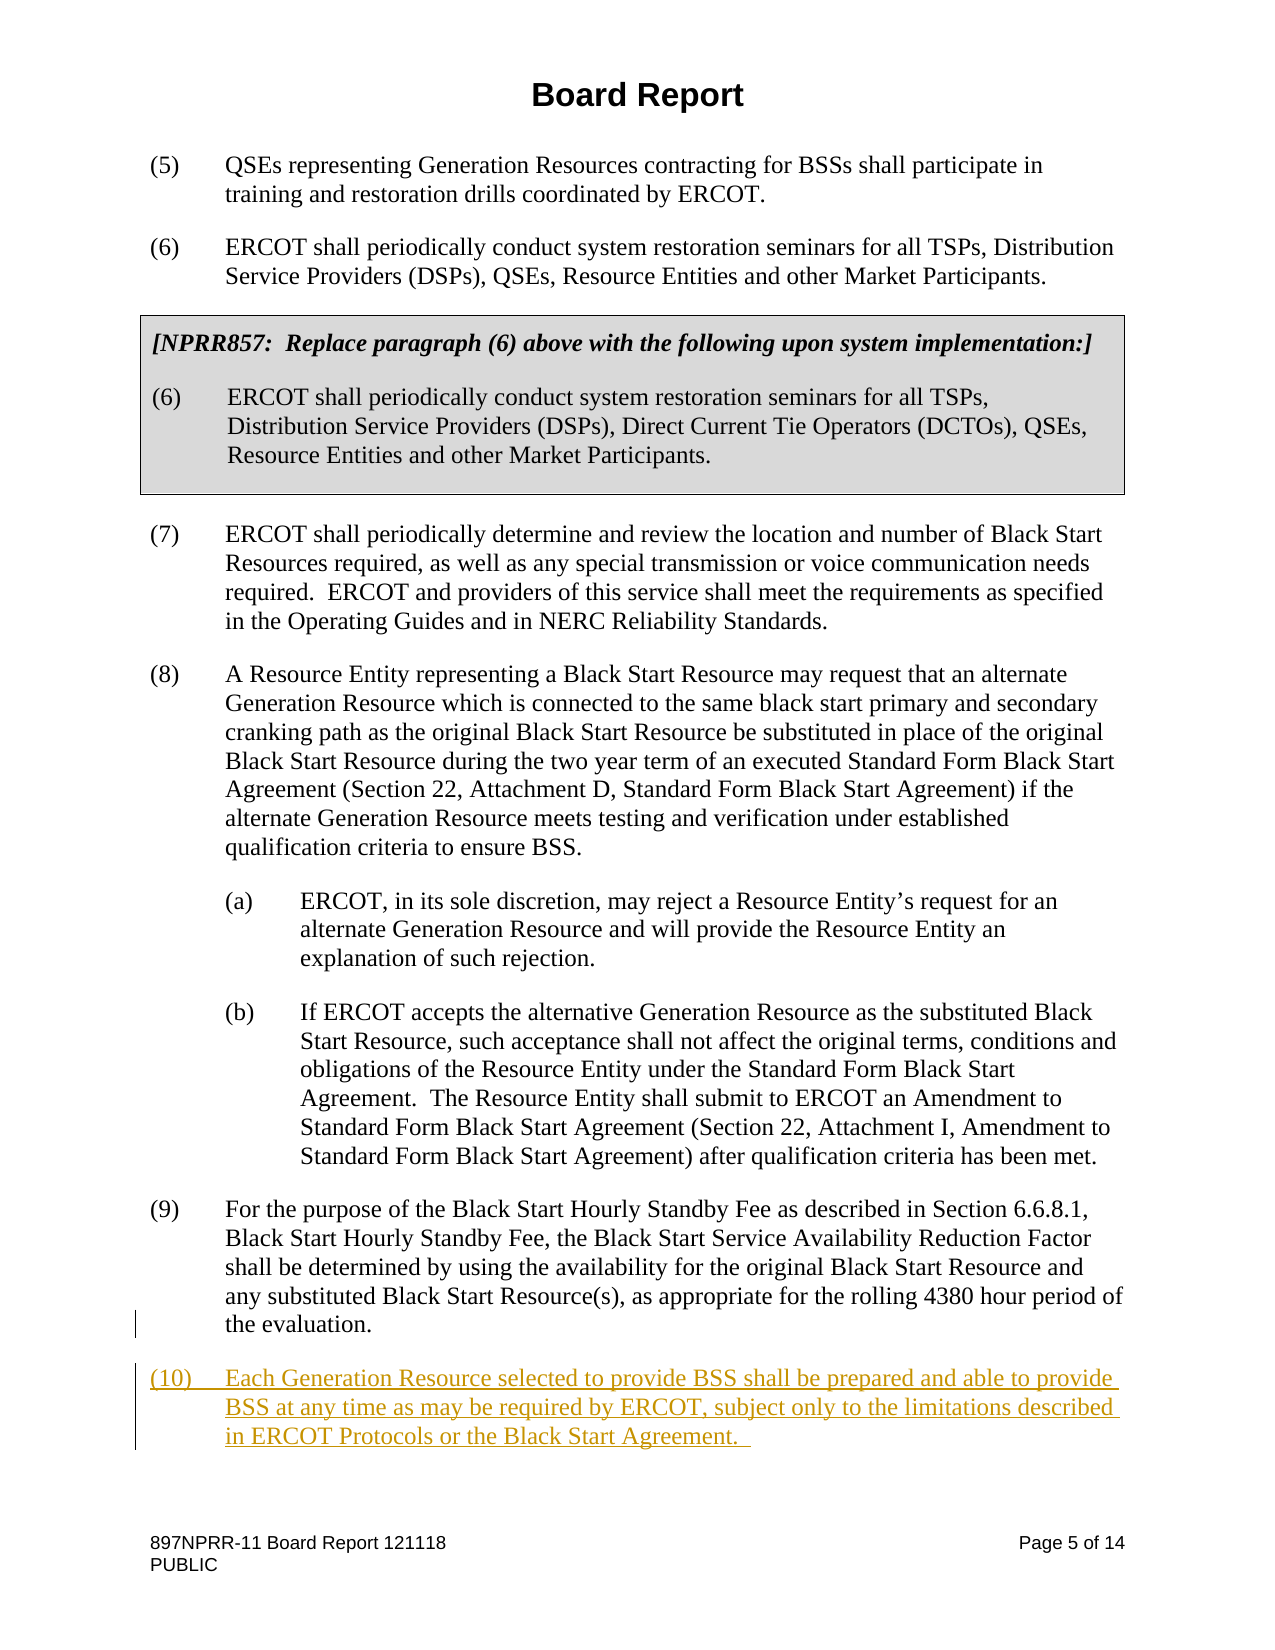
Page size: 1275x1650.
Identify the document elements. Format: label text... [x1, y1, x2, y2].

text (b) If ERCOT accepts the alternative Generation Resource as the substituted Black Start Resource, such acceptance shall not affect the original terms, conditions and obligations of the Resource Entity under the Standard Form Black Start Agreement. The Resource Entity shall submit to ERCOT an Amendment to Standard Form Black Start Agreement (Section 22, Attachment I, Amendment to Standard Form Black Start Agreement) after qualification criteria has been met. [225, 997, 1125, 1169]
text (5) QSEs representing Generation Resources contracting for BSSs shall participate in training and restoration drills coordinated by ERCOT. [150, 150, 1125, 207]
text (6) ERCOT shall periodically conduct system restoration seminars for all TSPs, Distribution Service Providers (DSPs), QSEs, Resource Entities and other Market Participants. [150, 232, 1125, 290]
table_header [NPRR857: Replace paragraph (6) above with the following upon system implementation:] (6) ERCOT shall periodically conduct system restoration seminars for all TSPs, Distribution Service Providers (DSPs), Direct Current Tie Operators (DCTOs), QSEs, Resource Entities and other Market Participants. [141, 316, 1124, 493]
text (7) ERCOT shall periodically determine and review the location and number of Black Start Resources required, as well as any special transmission or voice communication needs required. ERCOT and providers of this service shall meet the requirements as specified in the Operating Guides and in NERC Reliability Standards. [150, 519, 1125, 634]
text (8) A Resource Entity representing a Black Start Resource may request that an alternate Generation Resource which is connected to the same black start primary and secondary cranking path as the original Black Start Resource be substituted in place of the original Black Start Resource during the two year term of an executed Standard Form Black Start Agreement (Section 22, Attachment D, Standard Form Black Start Agreement) if the alternate Generation Resource meets testing and verification under established qualification criteria to ensure BSS. [150, 659, 1125, 861]
text (a) ERCOT, in its sole discretion, may reject a Resource Entity’s request for an alternate Generation Resource and will provide the Resource Entity an explanation of such rejection. [225, 886, 1125, 972]
text (9) For the purpose of the Black Start Hourly Standby Fee as described in Section 6.6.8.1, Black Start Hourly Standby Fee, the Black Start Service Availability Reduction Factor shall be determined by using the availability for the original Black Start Resource and any substituted Black Start Resource(s), as appropriate for the rolling 4380 hour period of the evaluation. [150, 1194, 1125, 1338]
